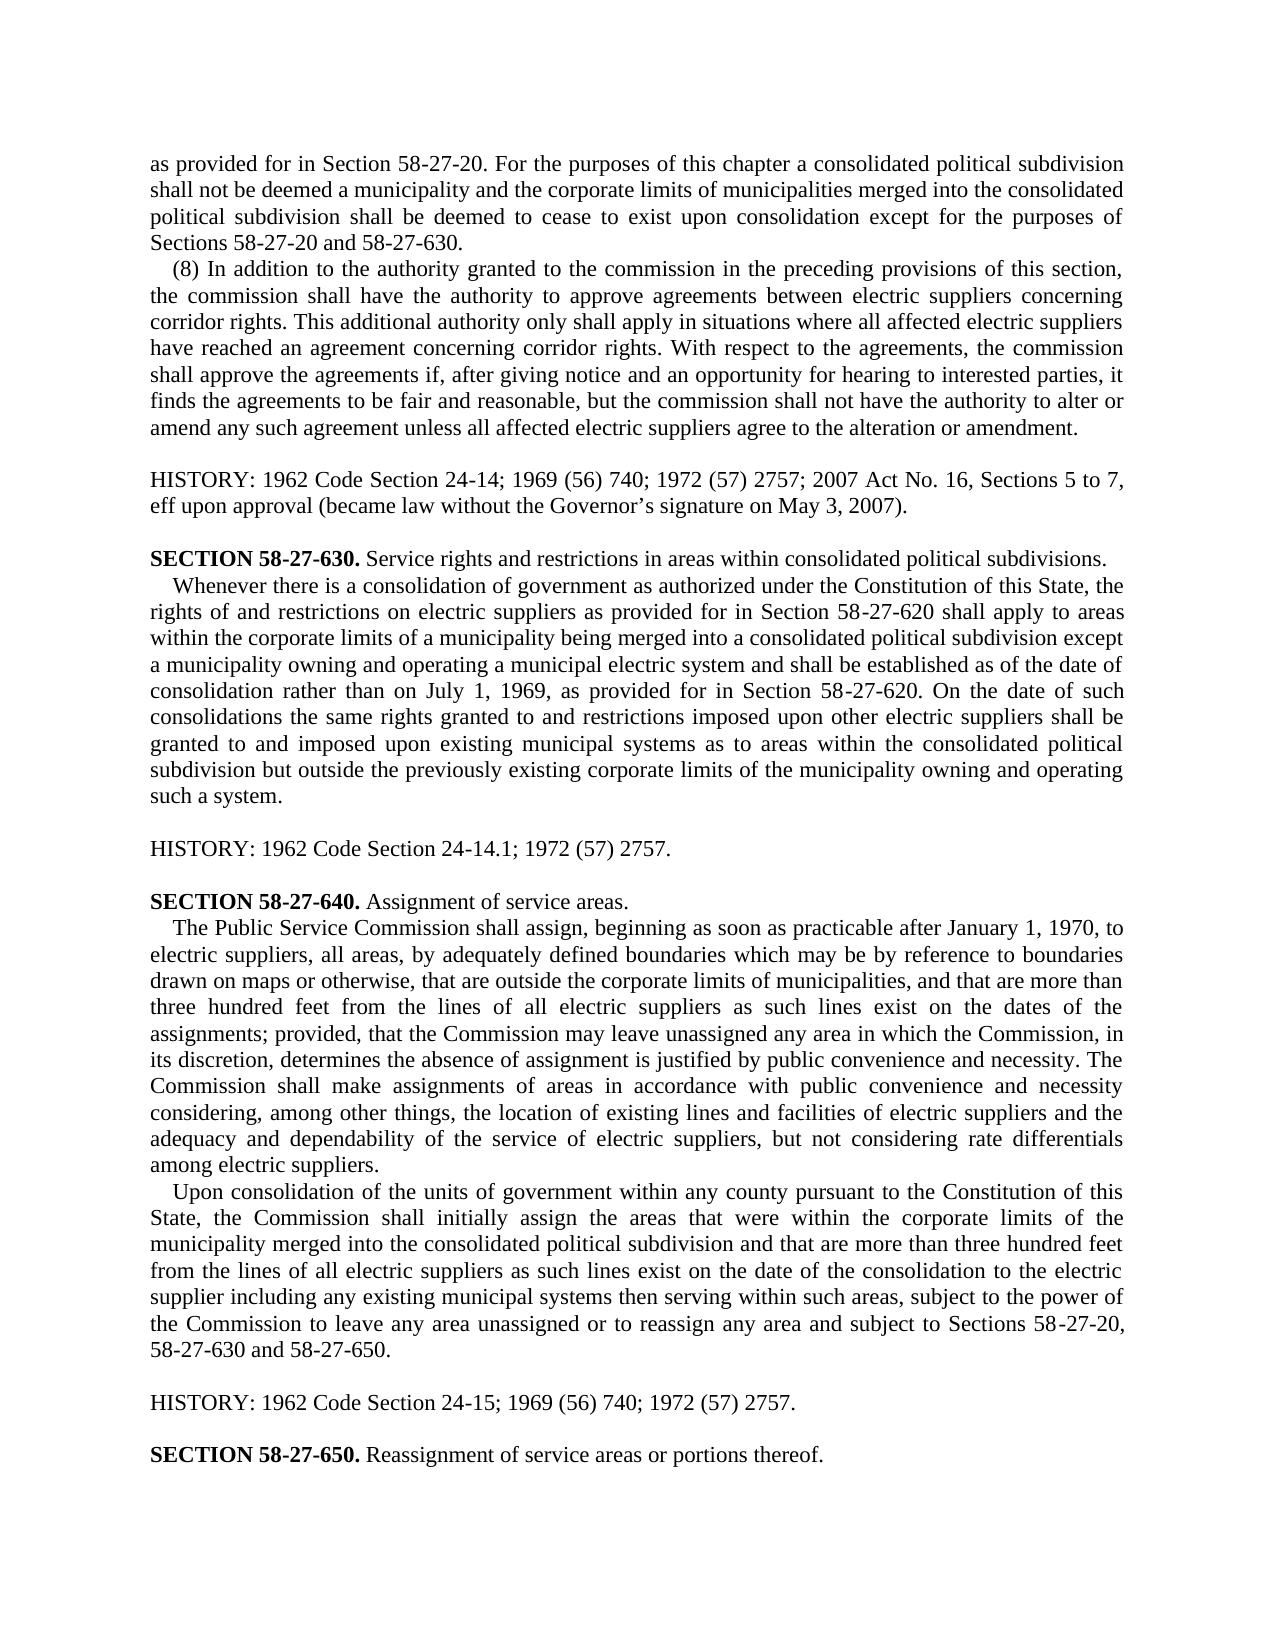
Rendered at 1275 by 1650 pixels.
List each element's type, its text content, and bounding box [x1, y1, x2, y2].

text SECTION 58-27-630. Service rights and restrictions in areas within consolidated political subdivisions. [150, 545, 1125, 572]
text SECTION 58-27-650. Reassignment of service areas or portions thereof. [150, 1441, 1125, 1468]
text (8) In addition to the authority granted to the commission in the preceding provisions of this section, the commission shall have the authority to approve agreements between electric suppliers concerning corridor rights. This additional authority only shall apply in situations where all affected electric suppliers have reached an agreement concerning corridor rights. With respect to the agreements, the commission shall approve the agreements if, after giving notice and an opportunity for hearing to interested parties, it finds the agreements to be fair and reasonable, but the commission shall not have the authority to alter or amend any such agreement unless all affected electric suppliers agree to the alteration or amendment. [150, 255, 1125, 440]
text HISTORY: 1962 Code Section 24-14.1; 1972 (57) 2757. [150, 835, 1125, 862]
text Whenever there is a consolidation of government as authorized under the Constitution of this State, the rights of and restrictions on electric suppliers as provided for in Section 58-27-620 shall apply to areas within the corporate limits of a municipality being merged into a consolidated political subdivision except a municipality owning and operating a municipal electric system and shall be established as of the date of consolidation rather than on July 1, 1969, as provided for in Section 58-27-620. On the date of such consolidations the same rights granted to and restrictions imposed upon other electric suppliers shall be granted to and imposed upon existing municipal systems as to areas within the consolidated political subdivision but outside the previously existing corporate limits of the municipality owning and operating such a system. [150, 572, 1125, 809]
text The Public Service Commission shall assign, beginning as soon as practicable after January 1, 1970, to electric suppliers, all areas, by adequately defined boundaries which may be by reference to boundaries drawn on maps or otherwise, that are outside the corporate limits of municipalities, and that are more than three hundred feet from the lines of all electric suppliers as such lines exist on the dates of the assignments; provided, that the Commission may leave unassigned any area in which the Commission, in its discretion, determines the absence of assignment is justified by public convenience and necessity. The Commission shall make assignments of areas in accordance with public convenience and necessity considering, among other things, the location of existing lines and facilities of electric suppliers and the adequacy and dependability of the service of electric suppliers, but not considering rate differentials among electric suppliers. [150, 914, 1125, 1178]
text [150, 150, 1125, 255]
text SECTION 58-27-640. Assignment of service areas. [150, 888, 1125, 914]
text HISTORY: 1962 Code Section 24-14; 1969 (56) 740; 1972 (57) 2757; 2007 Act No. 16, Sections 5 to 7, eff upon approval (became law without the Governor’s signature on May 3, 2007). [150, 466, 1125, 519]
text Upon consolidation of the units of government within any county pursuant to the Constitution of this State, the Commission shall initially assign the areas that were within the corporate limits of the municipality merged into the consolidated political subdivision and that are more than three hundred feet from the lines of all electric suppliers as such lines exist on the date of the consolidation to the electric supplier including any existing municipal systems then serving within such areas, subject to the power of the Commission to leave any area unassigned or to reassign any area and subject to Sections 58-27-20, 58-27-630 and 58-27-650. [150, 1178, 1125, 1362]
text HISTORY: 1962 Code Section 24-15; 1969 (56) 740; 1972 (57) 2757. [150, 1389, 1125, 1415]
